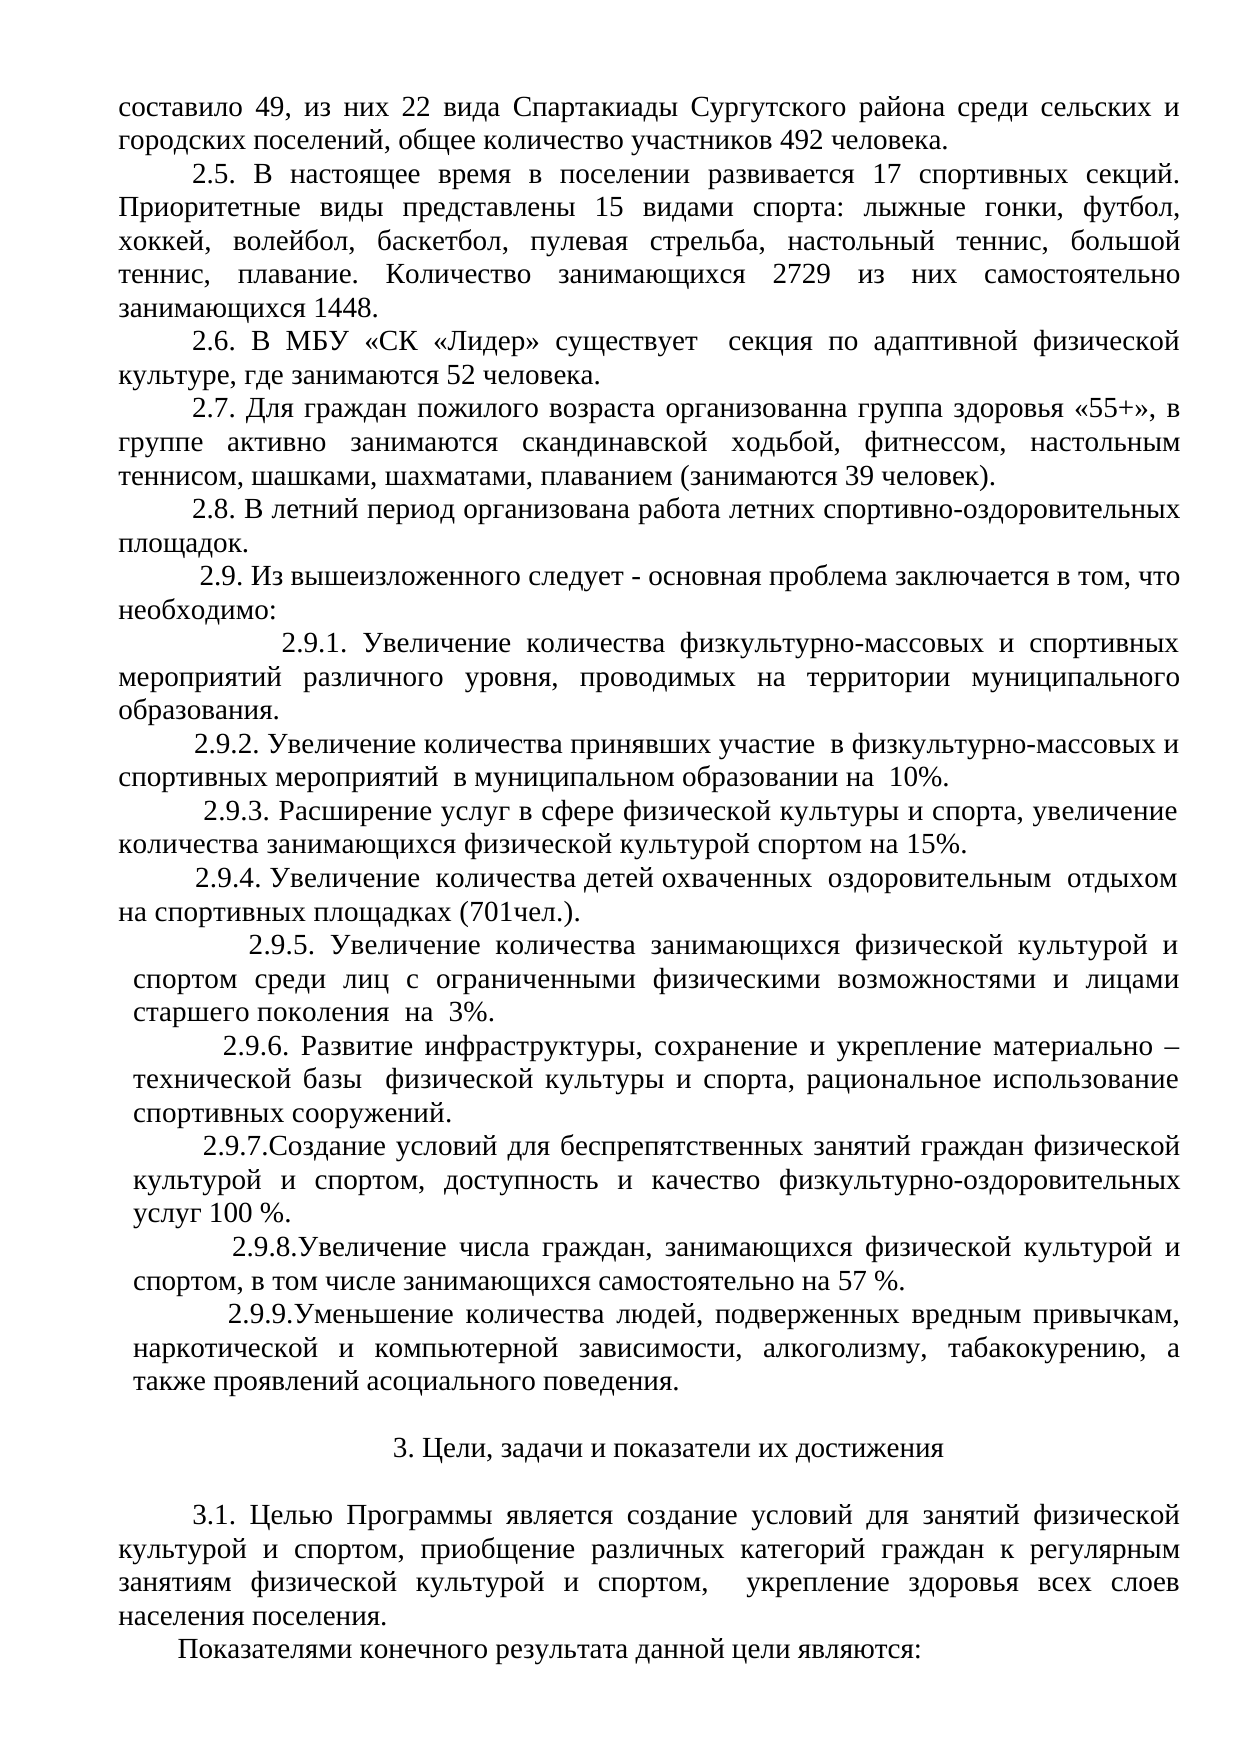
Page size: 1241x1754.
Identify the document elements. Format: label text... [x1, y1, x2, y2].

text 3. Цели, задачи и показатели их достижения [156, 1430, 1181, 1464]
text 2.9. Из вышеизложенного следует - основная проблема заключается в том, что необходимо: [118, 558, 1181, 625]
text 3.1. Целью Программы является создание условий для занятий физической культурой и спортом, приобщение различных категорий граждан к регулярным занятиям физической культурой и спортом, укрепление здоровья всех слоев населения поселения. [118, 1497, 1181, 1632]
text 2.9.7.Создание условий для беспрепятственных занятий граждан физической культурой и спортом, доступность и качество физкультурно-оздоровительных услуг 100 %. [133, 1128, 1181, 1229]
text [118, 89, 1181, 156]
text 2.9.5. Увеличение количества занимающихся физической культурой и спортом среди лиц с ограниченными физическими возможностями и лицами старшего поколения на 3%. [133, 927, 1181, 1028]
text 2.6. В МБУ «СК «Лидер» существует секция по адаптивной физической культуре, где занимаются 52 человека. [118, 323, 1181, 391]
text 2.9.3. Расширение услуг в сфере физической культуры и спорта, увеличение количества занимающихся физической культурой спортом на 15%. [118, 793, 1181, 860]
text Показателями конечного результата данной цели являются: [118, 1632, 1181, 1665]
text 2.9.8.Увеличение числа граждан, занимающихся физической культурой и спортом, в том числе занимающихся самостоятельно на 57 %. [133, 1229, 1181, 1296]
text 2.8. В летний период организована работа летних спортивно-оздоровительных площадок. [118, 491, 1181, 558]
text 2.9.1. Увеличение количества физкультурно-массовых и спортивных мероприятий различного уровня, проводимых на территории муниципального образования. [118, 625, 1181, 726]
text 2.5. В настоящее время в поселении развивается 17 спортивных секций. Приоритетные виды представлены 15 видами спорта: лыжные гонки, футбол, хоккей, волейбол, баскетбол, пулевая стрельба, настольный теннис, большой теннис, плавание. Количество занимающихся 2729 из них самостоятельно занимающихся 1448. [118, 156, 1181, 323]
text 2.9.6. Развитие инфраструктуры, сохранение и укрепление материально – технической базы физической культуры и спорта, рациональное использование спортивных сооружений. [133, 1028, 1181, 1128]
text 2.9.4. Увеличение количества детей охваченных оздоровительным отдыхом на спортивных площадках (701чел.). [118, 860, 1181, 927]
text 2.9.9.Уменьшение количества людей, подверженных вредным привычкам, наркотической и компьютерной зависимости, алкоголизму, табакокурению, а также проявлений асоциального поведения. [133, 1296, 1181, 1397]
text 2.7. Для граждан пожилого возраста организованна группа здоровья «55+», в группе активно занимаются скандинавской ходьбой, фитнессом, настольным теннисом, шашками, шахматами, плаванием (занимаются 39 человек). [118, 391, 1181, 491]
text 2.9.2. Увеличение количества принявших участие в физкультурно-массовых и спортивных мероприятий в муниципальном образовании на 10%. [118, 726, 1181, 793]
